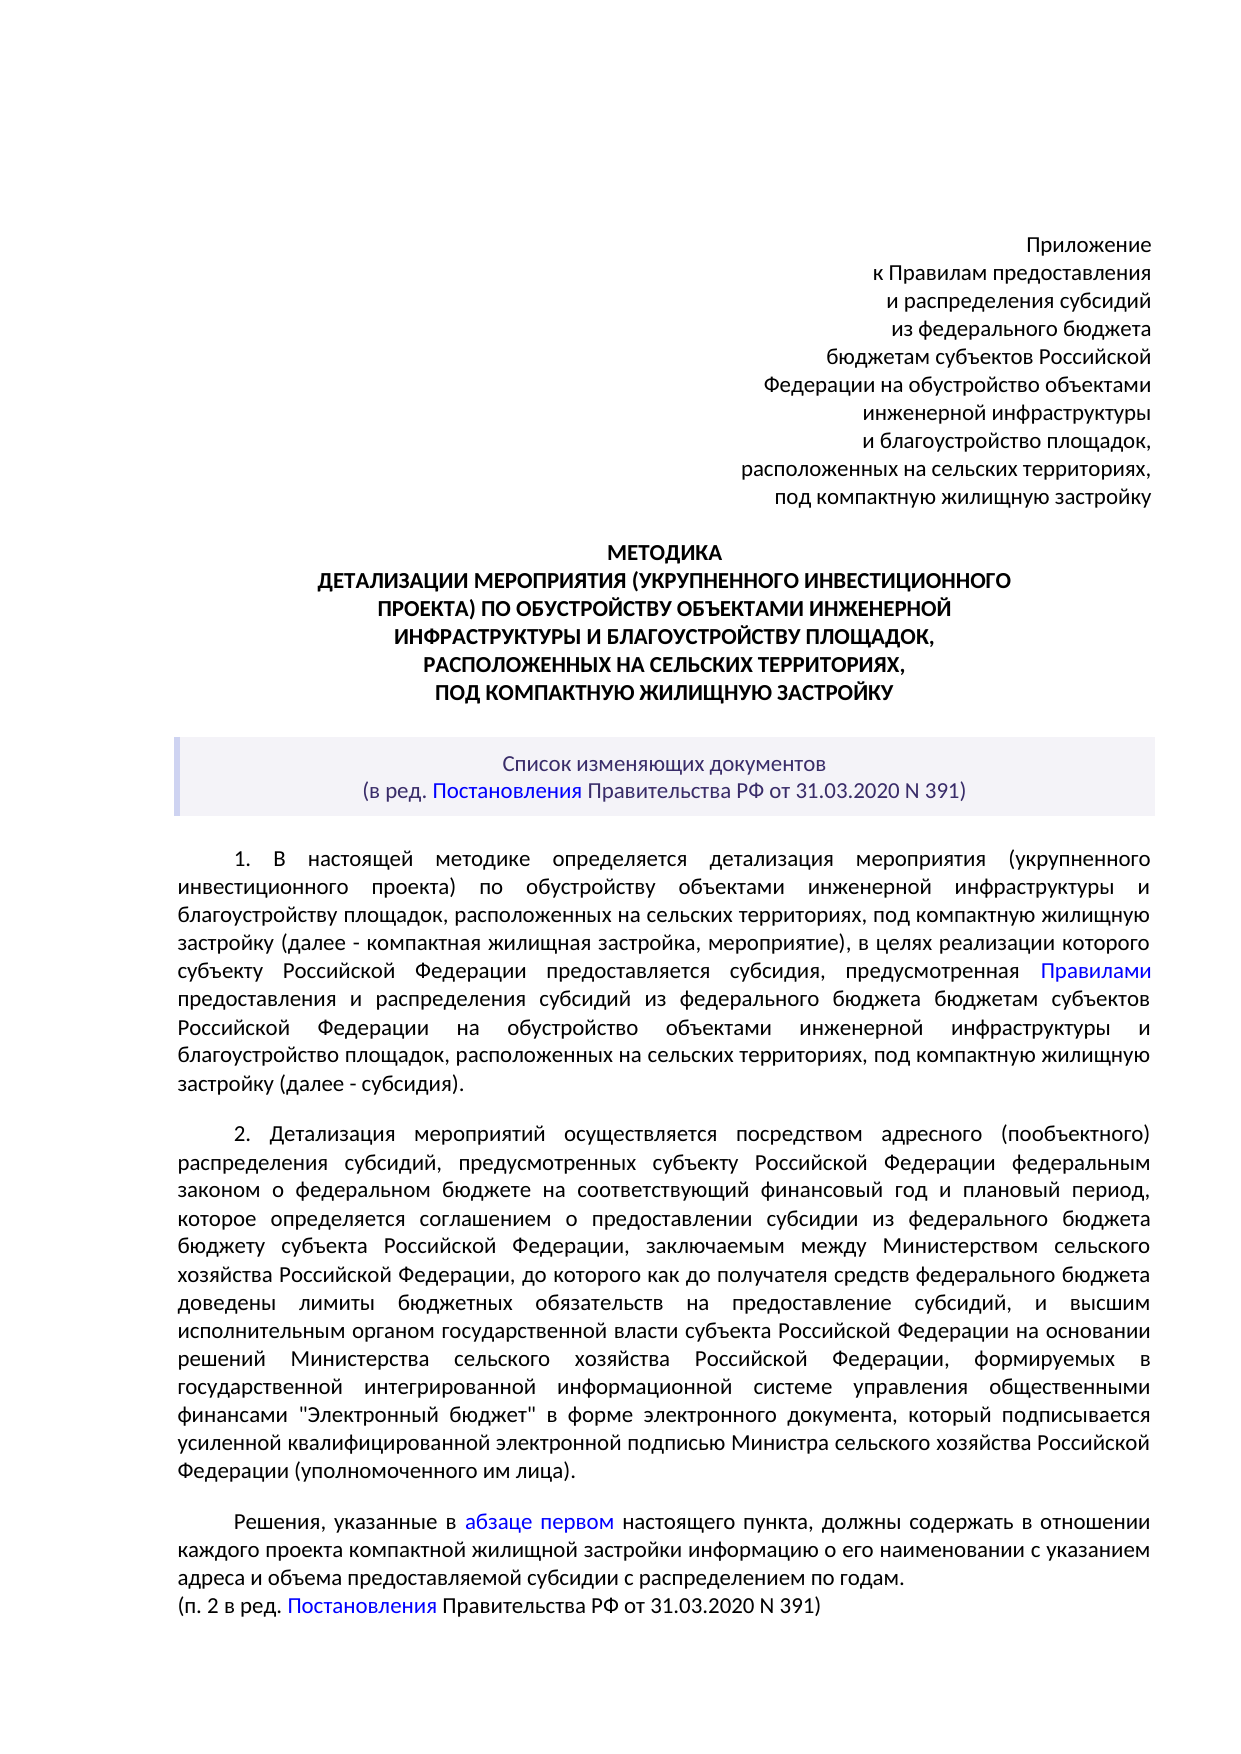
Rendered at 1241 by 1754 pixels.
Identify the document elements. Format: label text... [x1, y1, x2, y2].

title ИНФРАСТРУКТУРЫ И БЛАГОУСТРОЙСТВУ ПЛОЩАДОК, [177, 622, 1152, 651]
title МЕТОДИКА [177, 538, 1152, 566]
table_header Список изменяющих документов (в ред. Постановления Правительства РФ от 31.03.2020 N 391) [180, 737, 1149, 816]
title ДЕТАЛИЗАЦИИ МЕРОПРИЯТИЯ (УКРУПНЕННОГО ИНВЕСТИЦИОННОГО [177, 566, 1152, 594]
text бюджетам субъектов Российской [177, 342, 1152, 370]
title ПРОЕКТА) ПО ОБУСТРОЙСТВУ ОБЪЕКТАМИ ИНЖЕНЕРНОЙ [177, 594, 1152, 622]
text инженерной инфраструктуры [177, 398, 1152, 426]
text 1. В настоящей методике определяется детализация мероприятия (укрупненного инвестиционного проекта) по обустройству объектами инженерной инфраструктуры и благоустройству площадок, расположенных на сельских территориях, под компактную жилищную застройку (далее - компактная жилищная застройка, мероприятие), в целях реализации которого субъекту Российской Федерации предоставляется субсидия, предусмотренная Правилами предоставления и распределения субсидий из федерального бюджета бюджетам субъектов Российской Федерации на обустройство объектами инженерной инфраструктуры и благоустройство площадок, расположенных на сельских территориях, под компактную жилищную застройку (далее - субсидия). [177, 844, 1152, 1097]
text и благоустройство площадок, [177, 426, 1152, 454]
text Федерации на обустройство объектами [177, 370, 1152, 398]
text к Правилам предоставления [177, 258, 1152, 286]
title РАСПОЛОЖЕННЫХ НА СЕЛЬСКИХ ТЕРРИТОРИЯХ, [177, 651, 1152, 678]
text и распределения субсидий [177, 286, 1152, 314]
text 2. Детализация мероприятий осуществляется посредством адресного (пообъектного) распределения субсидий, предусмотренных субъекту Российской Федерации федеральным законом о федеральном бюджете на соответствующий финансовый год и плановый период, которое определяется соглашением о предоставлении субсидии из федерального бюджета бюджету субъекта Российской Федерации, заключаемым между Министерством сельского хозяйства Российской Федерации, до которого как до получателя средств федерального бюджета доведены лимиты бюджетных обязательств на предоставление субсидий, и высшим исполнительным органом государственной власти субъекта Российской Федерации на основании решений Министерства сельского хозяйства Российской Федерации, формируемых в государственной интегрированной информационной системе управления общественными финансами "Электронный бюджет" в форме электронного документа, который подписывается усиленной квалифицированной электронной подписью Министра сельского хозяйства Российской Федерации (уполномоченного им лица). [177, 1119, 1152, 1484]
title ПОД КОМПАКТНУЮ ЖИЛИЩНУЮ ЗАСТРОЙКУ [177, 678, 1152, 707]
text (п. 2 в ред. Постановления Правительства РФ от 31.03.2020 N 391) [177, 1591, 1152, 1619]
text расположенных на сельских территориях, [177, 454, 1152, 482]
text Приложение [177, 230, 1152, 258]
text под компактную жилищную застройку [177, 482, 1152, 510]
text Решения, указанные в абзаце первом настоящего пункта, должны содержать в отношении каждого проекта компактной жилищной застройки информацию о его наименовании с указанием адреса и объема предоставляемой субсидии с распределением по годам. [177, 1507, 1152, 1591]
text из федерального бюджета [177, 314, 1152, 342]
